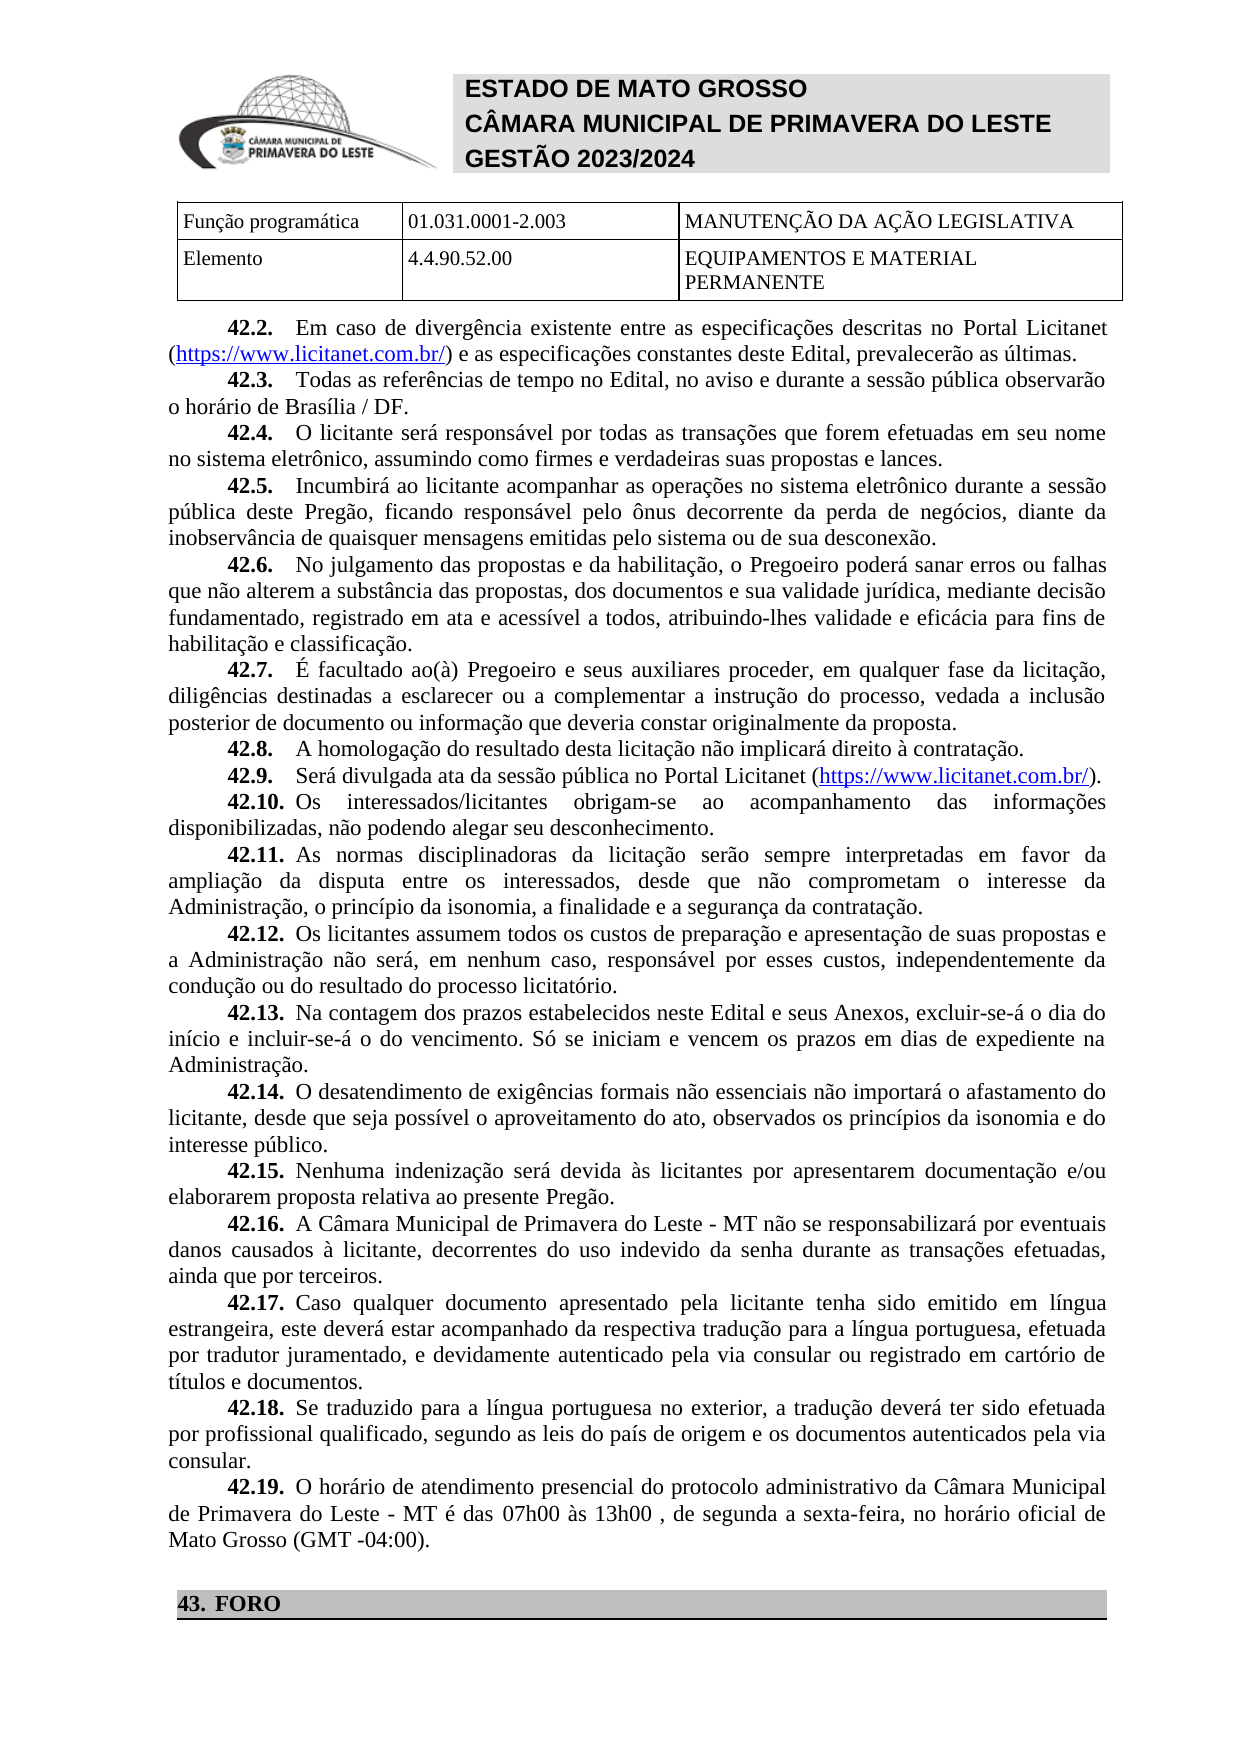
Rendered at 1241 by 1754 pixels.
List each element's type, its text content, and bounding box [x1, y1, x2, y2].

list Todas as referências de tempo no Edital, no aviso e durante a sessão pública observarão o horário de Brasília / DF. [168, 366, 1107, 419]
list Incumbirá ao licitante acompanhar as operações no sistema eletrônico durante a sessão pública deste Pregão, ficando responsável pelo ônus decorrente da perda de negócios, diante da inobservância de quaisquer mensagens emitidas pelo sistema ou de sua desconexão. [168, 472, 1107, 551]
list É facultado ao(à) Pregoeiro e seus auxiliares proceder, em qualquer fase da licitação, diligências destinadas a esclarecer ou a complementar a instrução do processo, vedada a inclusão posterior de documento ou informação que deveria constar originalmente da proposta. [168, 656, 1107, 735]
picture [177, 73, 442, 172]
list A homologação do resultado desta licitação não implicará direito à contratação. [168, 735, 1107, 762]
list O horário de atendimento presencial do protocolo administrativo da Câmara Municipal de Primavera do Leste - MT é das 07h00 às 13h00 , de segunda a sexta-feira, no horário oficial de Mato Grosso (GMT -04:00). [168, 1473, 1107, 1552]
list Se traduzido para a língua portuguesa no exterior, a tradução deverá ter sido efetuada por profissional qualificado, segundo as leis do país de origem e os documentos autenticados pela via consular. [168, 1394, 1107, 1473]
subtitle FORO [177, 1590, 1107, 1618]
list Caso qualquer documento apresentado pela licitante tenha sido emitido em língua estrangeira, este deverá estar acompanhado da respectiva tradução para a língua portuguesa, efetuada por tradutor juramentado, e devidamente autenticado pela via consular ou registrado em cartório de títulos e documentos. [168, 1289, 1107, 1394]
table_cell 01.031.0001-2.003 [403, 203, 678, 238]
table_cell Função programática [178, 203, 402, 238]
table_cell EQUIPAMENTOS E MATERIAL PERMANENTE [680, 240, 1122, 299]
list Na contagem dos prazos estabelecidos neste Edital e seus Anexos, excluir-se-á o dia do início e incluir-se-á o do vencimento. Só se iniciam e vencem os prazos em dias de expediente na Administração. [168, 999, 1107, 1078]
list Em caso de divergência existente entre as especificações descritas no Portal Licitanet (https://www.licitanet.com.br/) e as especificações constantes deste Edital, prevalecerão as últimas. [168, 314, 1107, 366]
list Os interessados/licitantes obrigam-se ao acompanhamento das informações disponibilizadas, não podendo alegar seu desconhecimento. [168, 788, 1107, 841]
table_cell 4.4.90.52.00 [403, 240, 678, 299]
table_cell MANUTENÇÃO DA AÇÃO LEGISLATIVA [680, 203, 1122, 238]
list Nenhuma indenização será devida às licitantes por apresentarem documentação e/ou elaborarem proposta relativa ao presente Pregão. [168, 1157, 1107, 1210]
table_cell Elemento [178, 240, 402, 299]
list A Câmara Municipal de Primavera do Leste - MT não se responsabilizará por eventuais danos causados à licitante, decorrentes do uso indevido da senha durante as transações efetuadas, ainda que por terceiros. [168, 1210, 1107, 1289]
list Será divulgada ata da sessão pública no Portal Licitanet (https://www.licitanet.com.br/). [168, 762, 1107, 788]
list O licitante será responsável por todas as transações que forem efetuadas em seu nome no sistema eletrônico, assumindo como firmes e verdadeiras suas propostas e lances. [168, 419, 1107, 472]
list No julgamento das propostas e da habilitação, o Pregoeiro poderá sanar erros ou falhas que não alterem a substância das propostas, dos documentos e sua validade jurídica, mediante decisão fundamentado, registrado em ata e acessível a todos, atribuindo-lhes validade e eficácia para fins de habilitação e classificação. [168, 551, 1107, 656]
list Os licitantes assumem todos os custos de preparação e apresentação de suas propostas e a Administração não será, em nenhum caso, responsável por esses custos, independentemente da condução ou do resultado do processo licitatório. [168, 920, 1107, 999]
list O desatendimento de exigências formais não essenciais não importará o afastamento do licitante, desde que seja possível o aproveitamento do ato, observados os princípios da isonomia e do interesse público. [168, 1078, 1107, 1157]
list As normas disciplinadoras da licitação serão sempre interpretadas em favor da ampliação da disputa entre os interessados, desde que não comprometam o interesse da Administração, o princípio da isonomia, a finalidade e a segurança da contratação. [168, 841, 1107, 920]
